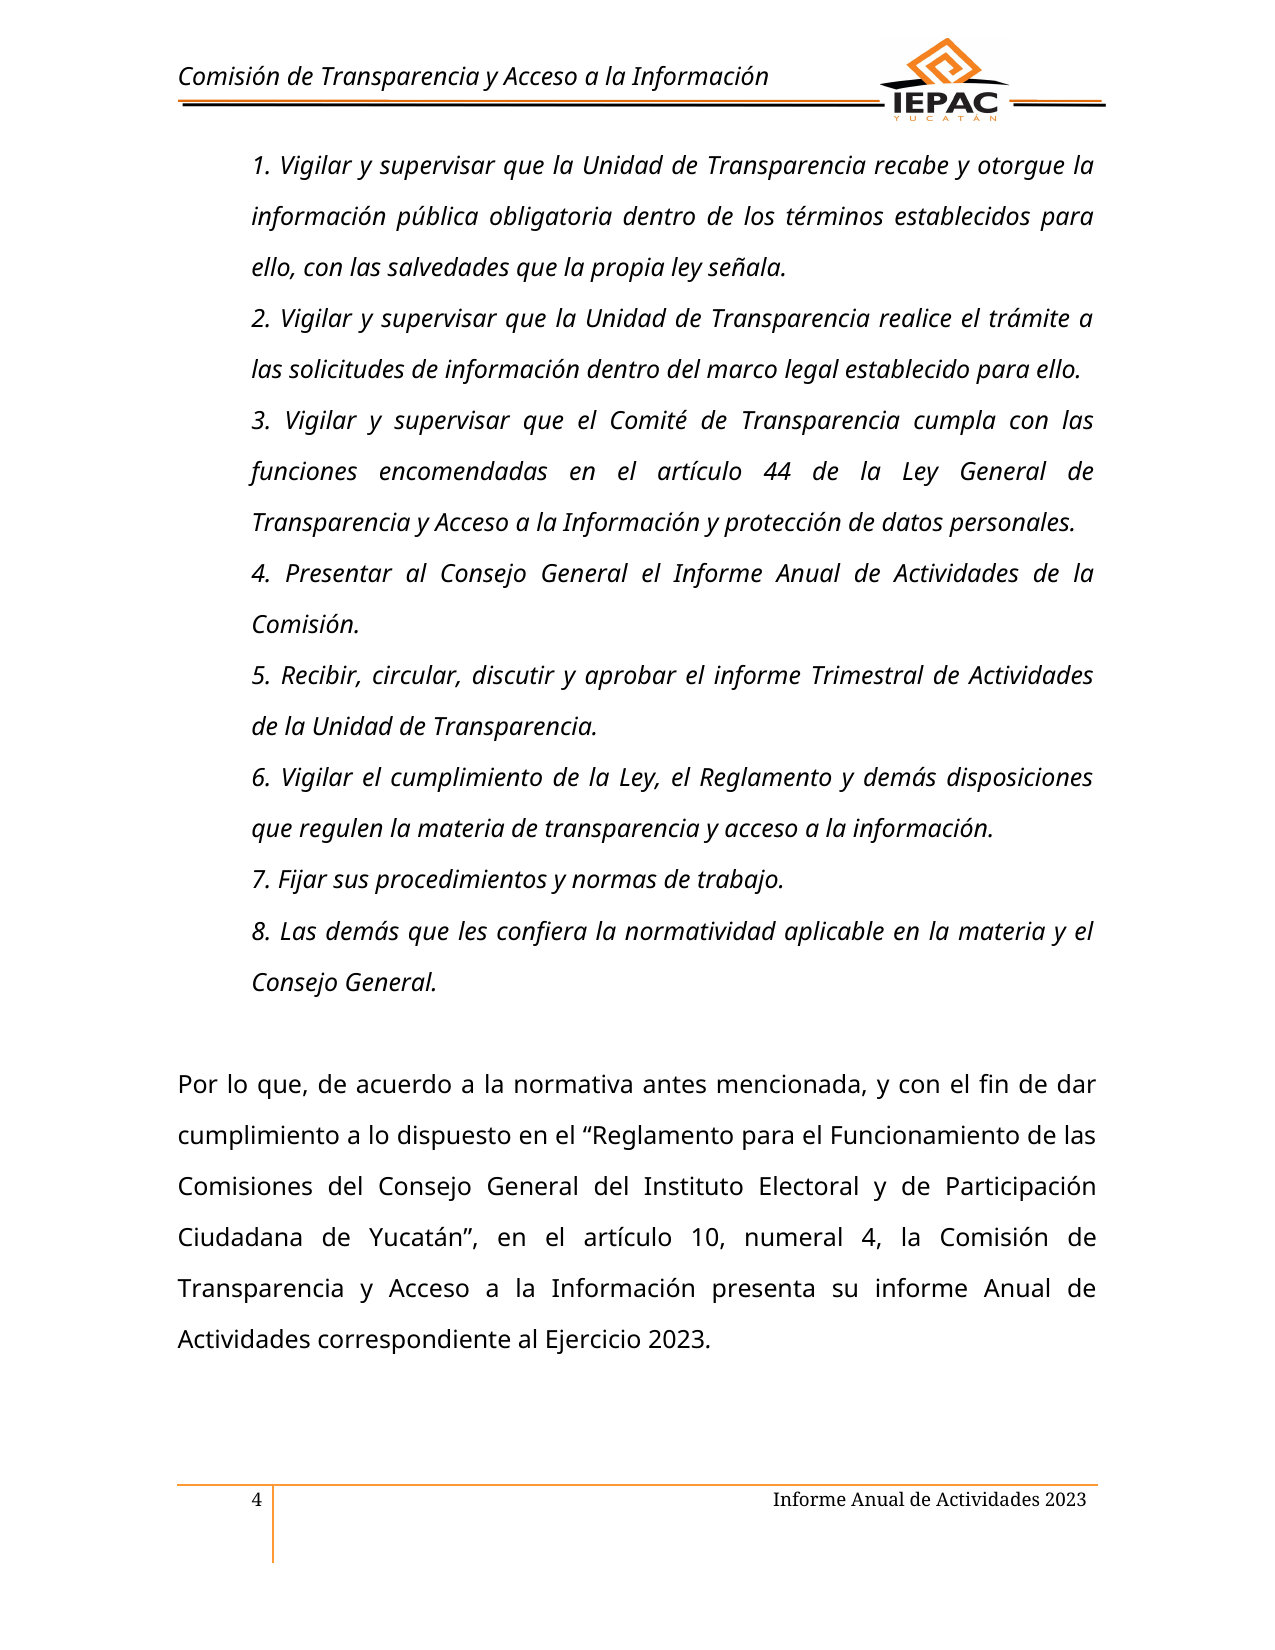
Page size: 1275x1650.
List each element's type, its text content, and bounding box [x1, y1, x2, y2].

text 6. Vigilar el cumplimiento de la Ley, el Reglamento y demás disposiciones que regulen la materia de transparencia y acceso a la información. [251, 760, 1098, 845]
text 2. Vigilar y supervisar que la Unidad de Transparencia realice el trámite a las solicitudes de información dentro del marco legal establecido para ello. [251, 301, 1098, 386]
text 4. Presentar al Consejo General el Informe Anual de Actividades de la Comisión. [251, 556, 1098, 641]
text 5. Recibir, circular, discutir y aprobar el informe Trimestral de Actividades de la Unidad de Transparencia. [251, 658, 1098, 743]
text 7. Fijar sus procedimientos y normas de trabajo. [251, 862, 1098, 896]
text 1. Vigilar y supervisar que la Unidad de Transparencia recabe y otorgue la información pública obligatoria dentro de los términos establecidos para ello, con las salvedades que la propia ley señala. [251, 148, 1098, 284]
text 8. Las demás que les confiera la normatividad aplicable en la materia y el Consejo General. [251, 913, 1098, 998]
text Por lo que, de acuerdo a la normativa antes mencionada, y con el fin de dar cumplimiento a lo dispuesto en el “Reglamento para el Funcionamiento de las Comisiones del Consejo General del Instituto Electoral y de Participación Ciudadana de Yucatán”, en el artículo 10, numeral 4, la Comisión de Transparencia y Acceso a la Información presenta su informe Anual de Actividades correspondiente al Ejercicio 2023. [177, 1066, 1098, 1356]
picture [879, 38, 1010, 121]
text 3. Vigilar y supervisar que el Comité de Transparencia cumpla con las funciones encomendadas en el artículo 44 de la Ley General de Transparencia y Acceso a la Información y protección de datos personales. [251, 403, 1098, 539]
